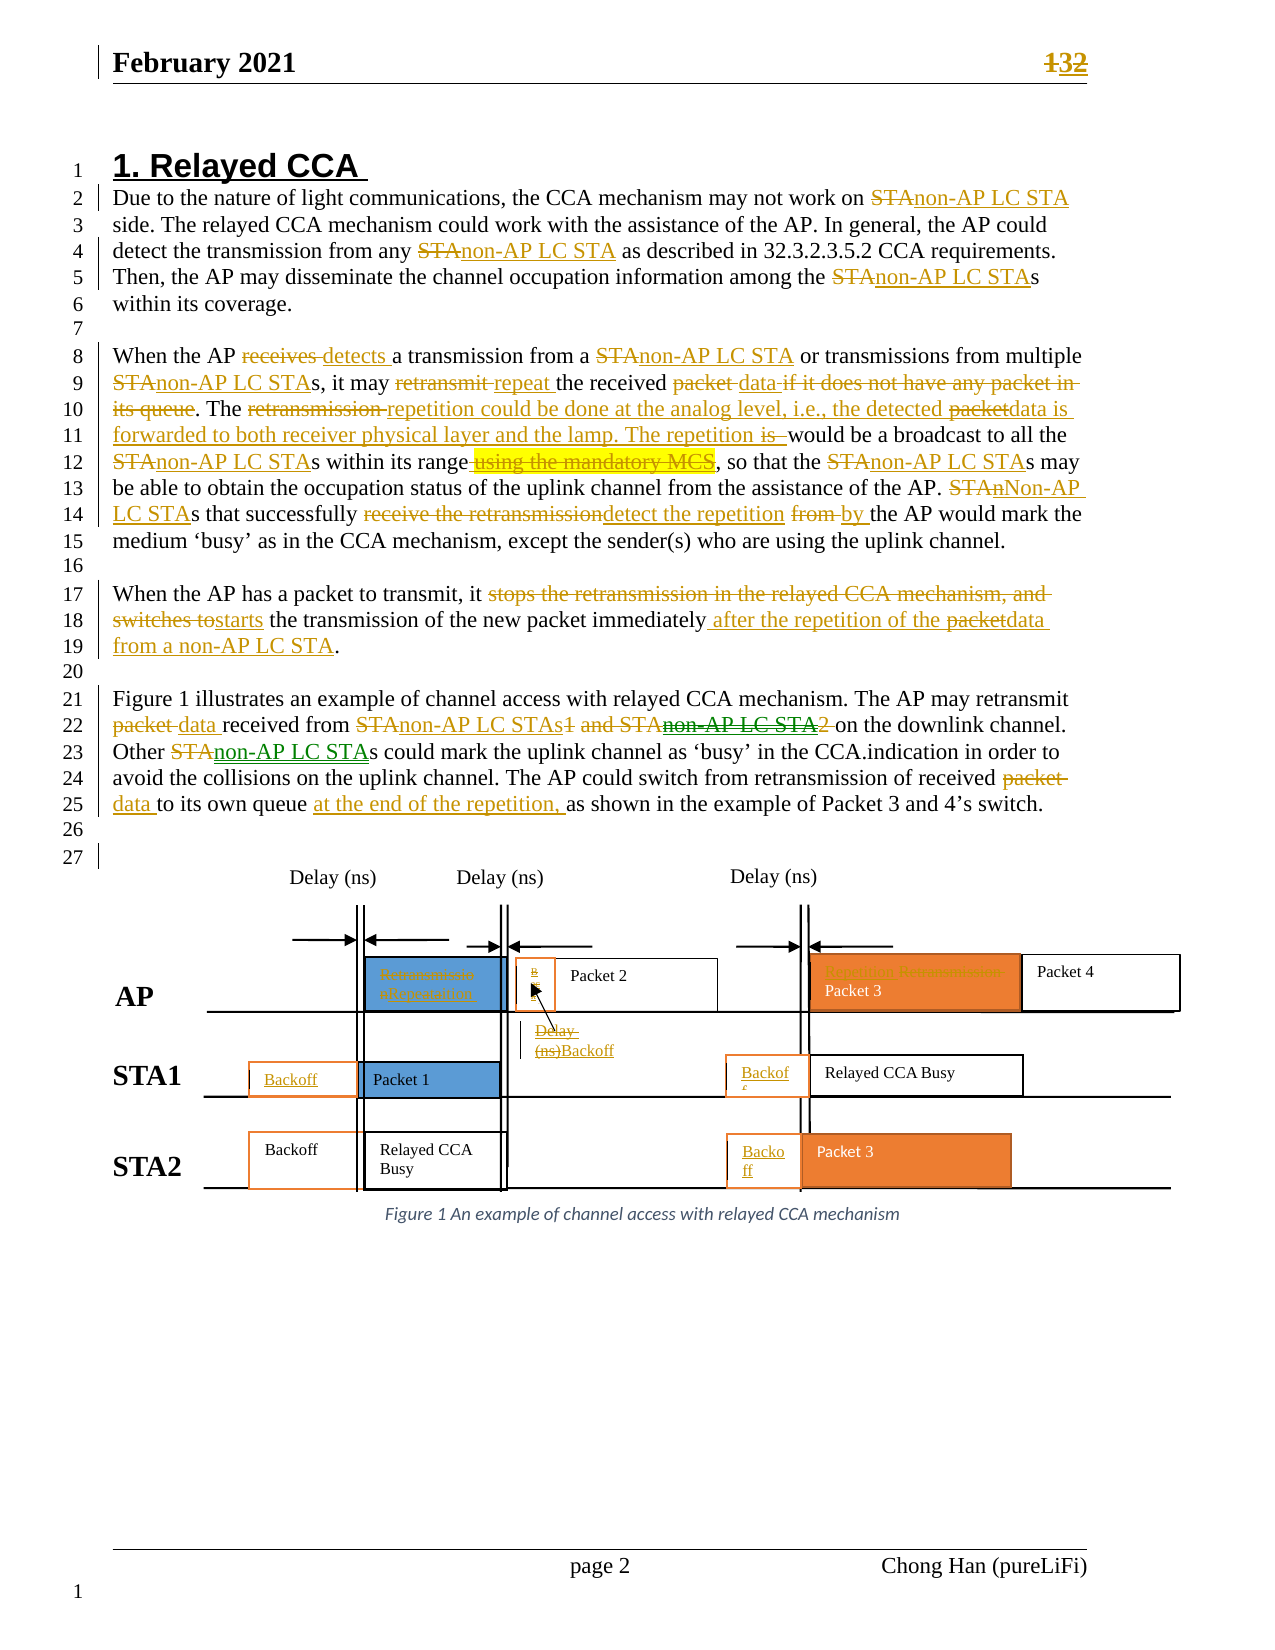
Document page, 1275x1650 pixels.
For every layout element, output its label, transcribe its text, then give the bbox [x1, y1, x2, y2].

text Due to the nature of light communications, the CCA mechanism may not work on side. The relayed CCA mechanism could work with the assistance of the AP. In general, the AP could detect the transmission from any as described in 32.3.2.3.5.2 CCA requirements. Then, the AP may disseminate the channel occupation information among the s within its coverage. [112, 184, 1087, 316]
subtitle 1. Relayed CCA [112, 146, 1087, 184]
text Figure 1 illustrates an example of channel access with relayed CCA mechanism. The AP may retransmit received from on the downlink channel. Other s could mark the uplink channel as ‘busy’ in the CCA.indication in order to avoid the collisions on the uplink channel. The AP could switch from retransmission of received to its own queue as shown in the example of Packet 3 and 4’s switch. [112, 685, 1087, 817]
text When the AP has a packet to transmit, it the transmission of the new packet immediately. [112, 579, 1087, 659]
text When the AP a transmission from a or transmissions from multiple s, it may the received . The would be a broadcast to all the s within its range, so that the s may be able to obtain the occupation status of the uplink channel from the assistance of the AP. s that successfully the AP would mark the medium ‘busy’ as in the CCA mechanism, except the sender(s) who are using the uplink channel. [112, 342, 1087, 553]
